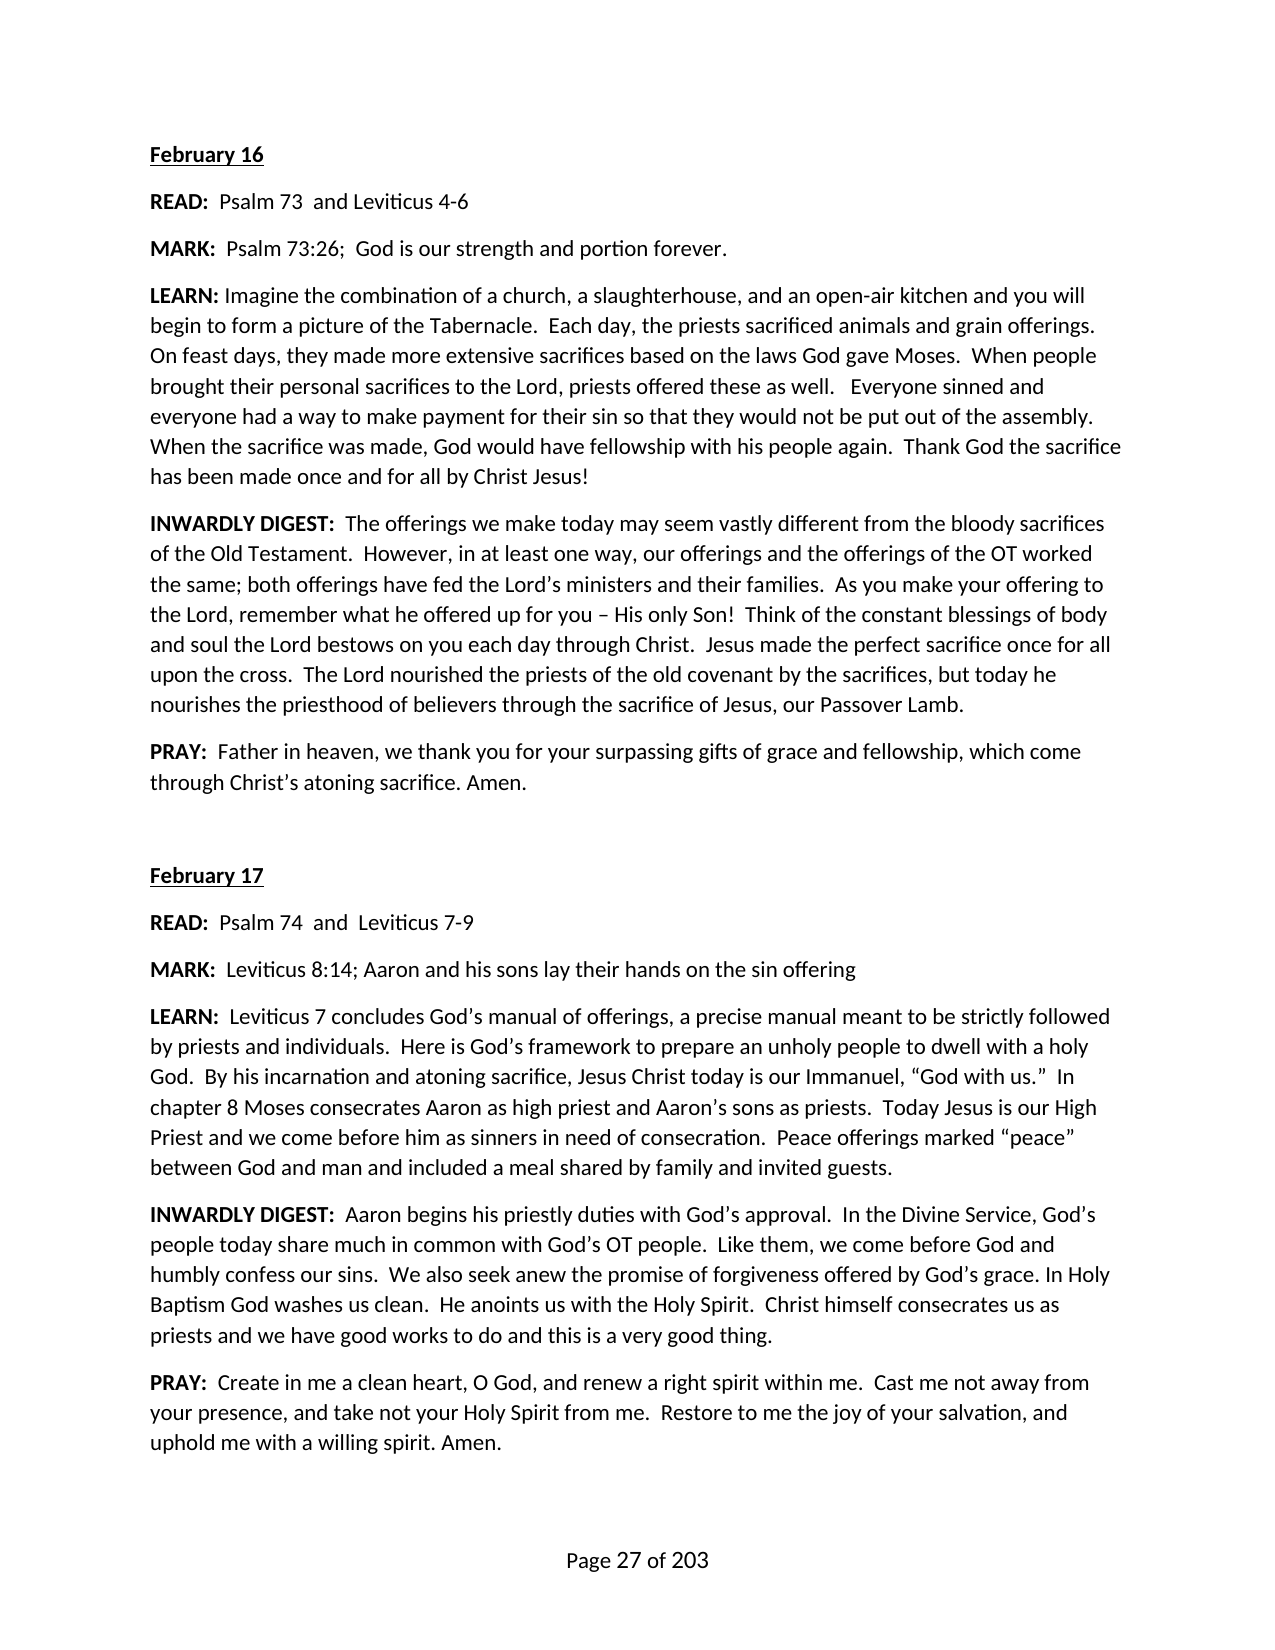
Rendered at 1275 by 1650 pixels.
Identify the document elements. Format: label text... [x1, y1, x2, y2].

text MARK: Leviticus 8:14; Aaron and his sons lay their hands on the sin offering [150, 955, 1125, 983]
text LEARN: Imagine the combination of a church, a slaughterhouse, and an open-air kitchen and you will begin to form a picture of the Tabernacle. Each day, the priests sacrificed animals and grain offerings. On feast days, they made more extensive sacrifices based on the laws God gave Moses. When people brought their personal sacrifices to the Lord, priests offered these as well. Everyone sinned and everyone had a way to make payment for their sin so that they would not be put out of the assembly. When the sacrifice was made, God would have fellowship with his people again. Thank God the sacrifice has been made once and for all by Christ Jesus! [150, 281, 1125, 491]
text READ: Psalm 73 and Leviticus 4-6 [150, 187, 1125, 216]
text INWARDLY DIGEST: The offerings we make today may seem vastly different from the bloody sacrifices of the Old Testament. However, in at least one way, our offerings and the offerings of the OT worked the same; both offerings have fed the Lord’s ministers and their families. As you make your offering to the Lord, remember what he offered up for you – His only Son! Think of the constant blessings of body and soul the Lord bestows on you each day through Christ. Jesus made the perfect sacrifice once for all upon the cross. The Lord nourished the priests of the old covenant by the sacrifices, but today he nourishes the priesthood of believers through the sacrifice of Jesus, our Passover Lamb. [150, 509, 1125, 719]
text MARK: Psalm 73:26; God is our strength and portion forever. [150, 234, 1125, 262]
text LEARN: Leviticus 7 concludes God’s manual of offerings, a precise manual meant to be strictly followed by priests and individuals. Here is God’s framework to prepare an unholy people to dwell with a holy God. By his incarnation and atoning sacrifice, Jesus Christ today is our Immanuel, “God with us.” In chapter 8 Moses consecrates Aaron as high priest and Aaron’s sons as priests. Today Jesus is our High Priest and we come before him as sinners in need of consecration. Peace offerings marked “peace” between God and man and included a meal shared by family and invited guests. [150, 1002, 1125, 1181]
text INWARDLY DIGEST: Aaron begins his priestly duties with God’s approval. In the Divine Service, God’s people today share much in common with God’s OT people. Like them, we come before God and humbly confess our sins. We also seek anew the promise of forgiveness offered by God’s grace. In Holy Baptism God washes us clean. He anoints us with the Holy Spirit. Christ himself consecrates us as priests and we have good works to do and this is a very good thing. [150, 1200, 1125, 1349]
text February 17 [150, 861, 1125, 889]
text READ: Psalm 74 and Leviticus 7-9 [150, 908, 1125, 936]
text PRAY: Father in heaven, we thank you for your surpassing gifts of grace and fellowship, which come through Christ’s atoning sacrifice. Amen. [150, 737, 1125, 796]
text PRAY: Create in me a clean heart, O God, and renew a right spirit within me. Cast me not away from your presence, and take not your Holy Spirit from me. Restore to me the joy of your salvation, and uphold me with a willing spirit. Amen. [150, 1368, 1125, 1456]
text February 16 [150, 141, 1125, 169]
